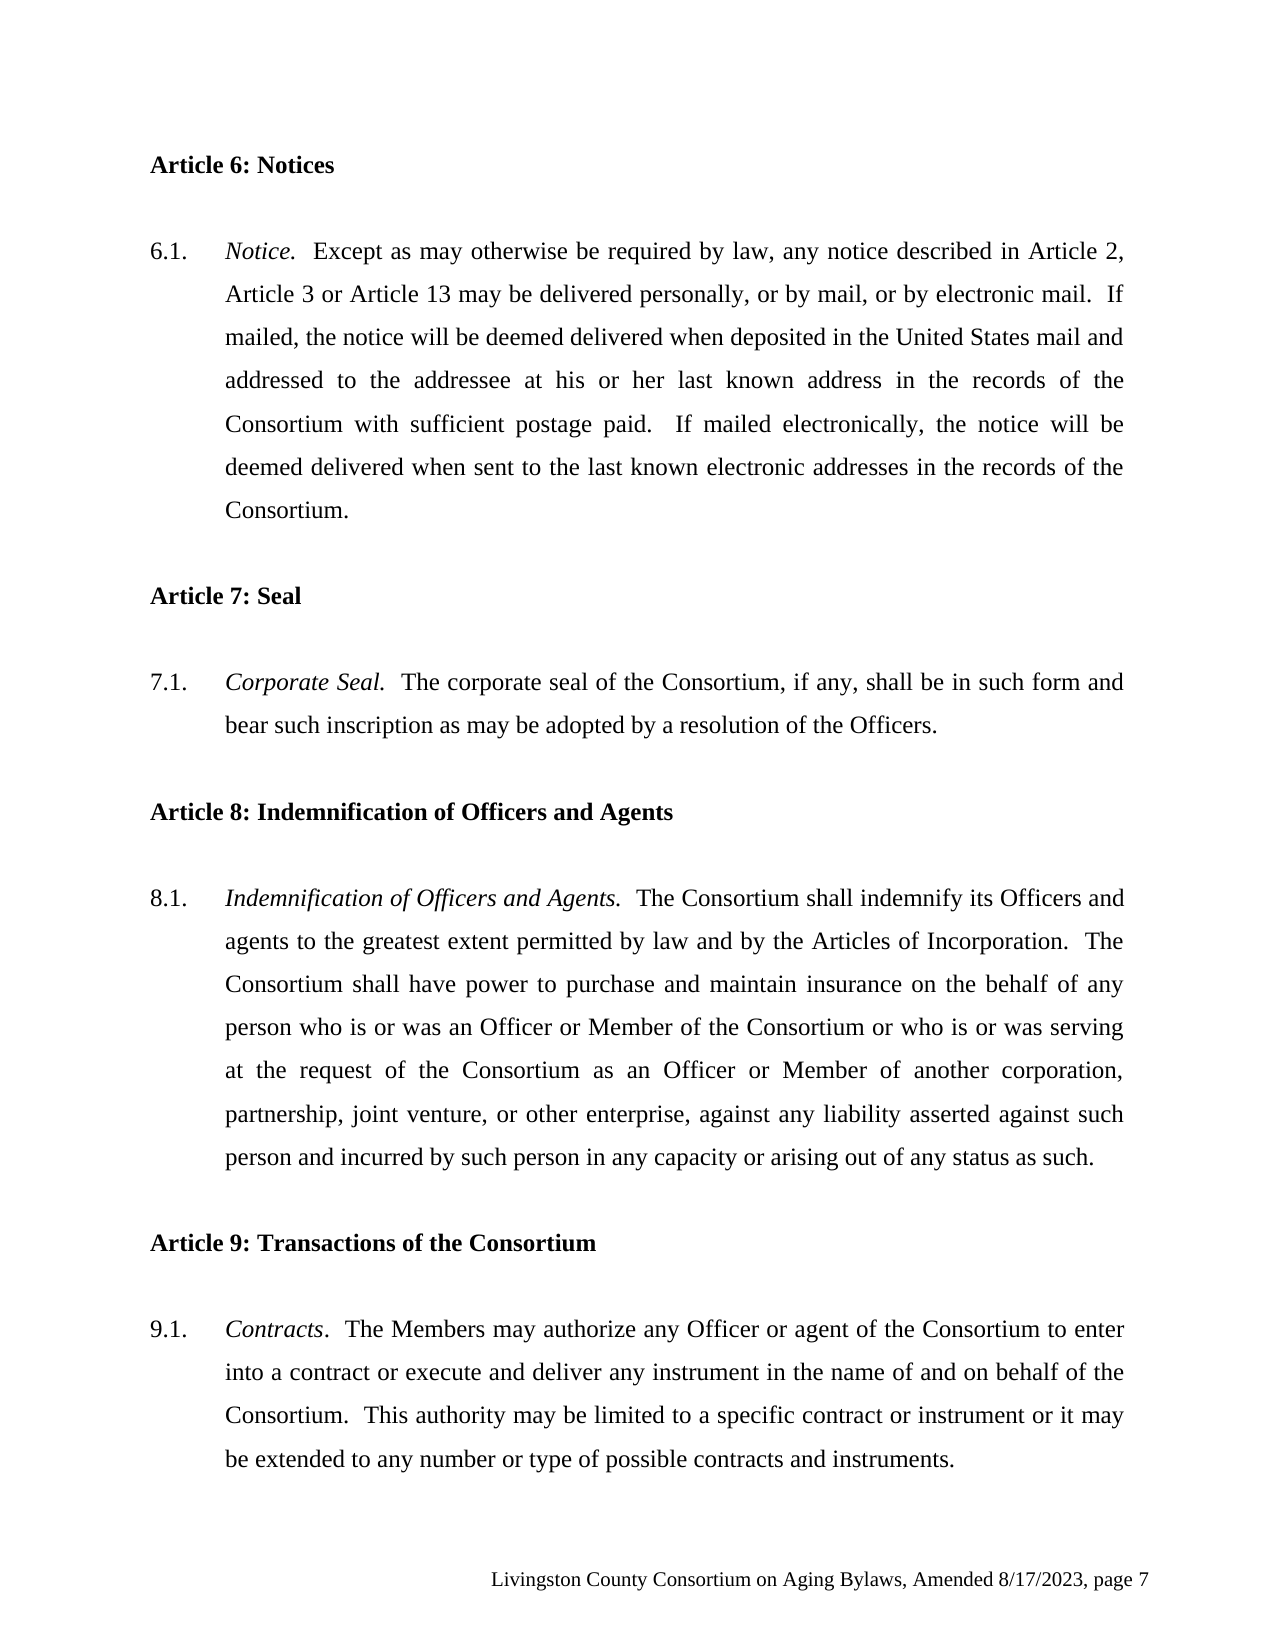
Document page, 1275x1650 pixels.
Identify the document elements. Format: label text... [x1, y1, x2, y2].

text Article 6: Notices [150, 150, 1125, 179]
text Article 8: Indemnification of Officers and Agents [150, 797, 1125, 826]
text 6.1. Notice. Except as may otherwise be required by law, any notice described in Article 2, Article 3 or Article 13 may be delivered personally, or by mail, or by electronic mail. If mailed, the notice will be deemed delivered when deposited in the United States mail and addressed to the addressee at his or her last known address in the records of the Consortium with sufficient postage paid. If mailed electronically, the notice will be deemed delivered when sent to the last known electronic addresses in the records of the Consortium. [150, 236, 1125, 524]
text 8.1. Indemnification of Officers and Agents. The Consortium shall indemnify its Officers and agents to the greatest extent permitted by law and by the Articles of Incorporation. The Consortium shall have power to purchase and maintain insurance on the behalf of any person who is or was an Officer or Member of the Consortium or who is or was serving at the request of the Consortium as an Officer or Member of another corporation, partnership, joint venture, or other enterprise, against any liability asserted against such person and incurred by such person in any capacity or arising out of any status as such. [150, 883, 1125, 1171]
text Article 9: Transactions of the Consortium [150, 1228, 1125, 1257]
text 9.1. Contracts. The Members may authorize any Officer or agent of the Consortium to enter into a contract or execute and deliver any instrument in the name of and on behalf of the Consortium. This authority may be limited to a specific contract or instrument or it may be extended to any number or type of possible contracts and instruments. [150, 1314, 1125, 1472]
text 7.1. Corporate Seal. The corporate seal of the Consortium, if any, shall be in such form and bear such inscription as may be adopted by a resolution of the Officers. [150, 667, 1125, 739]
text Article 7: Seal [150, 581, 1125, 610]
